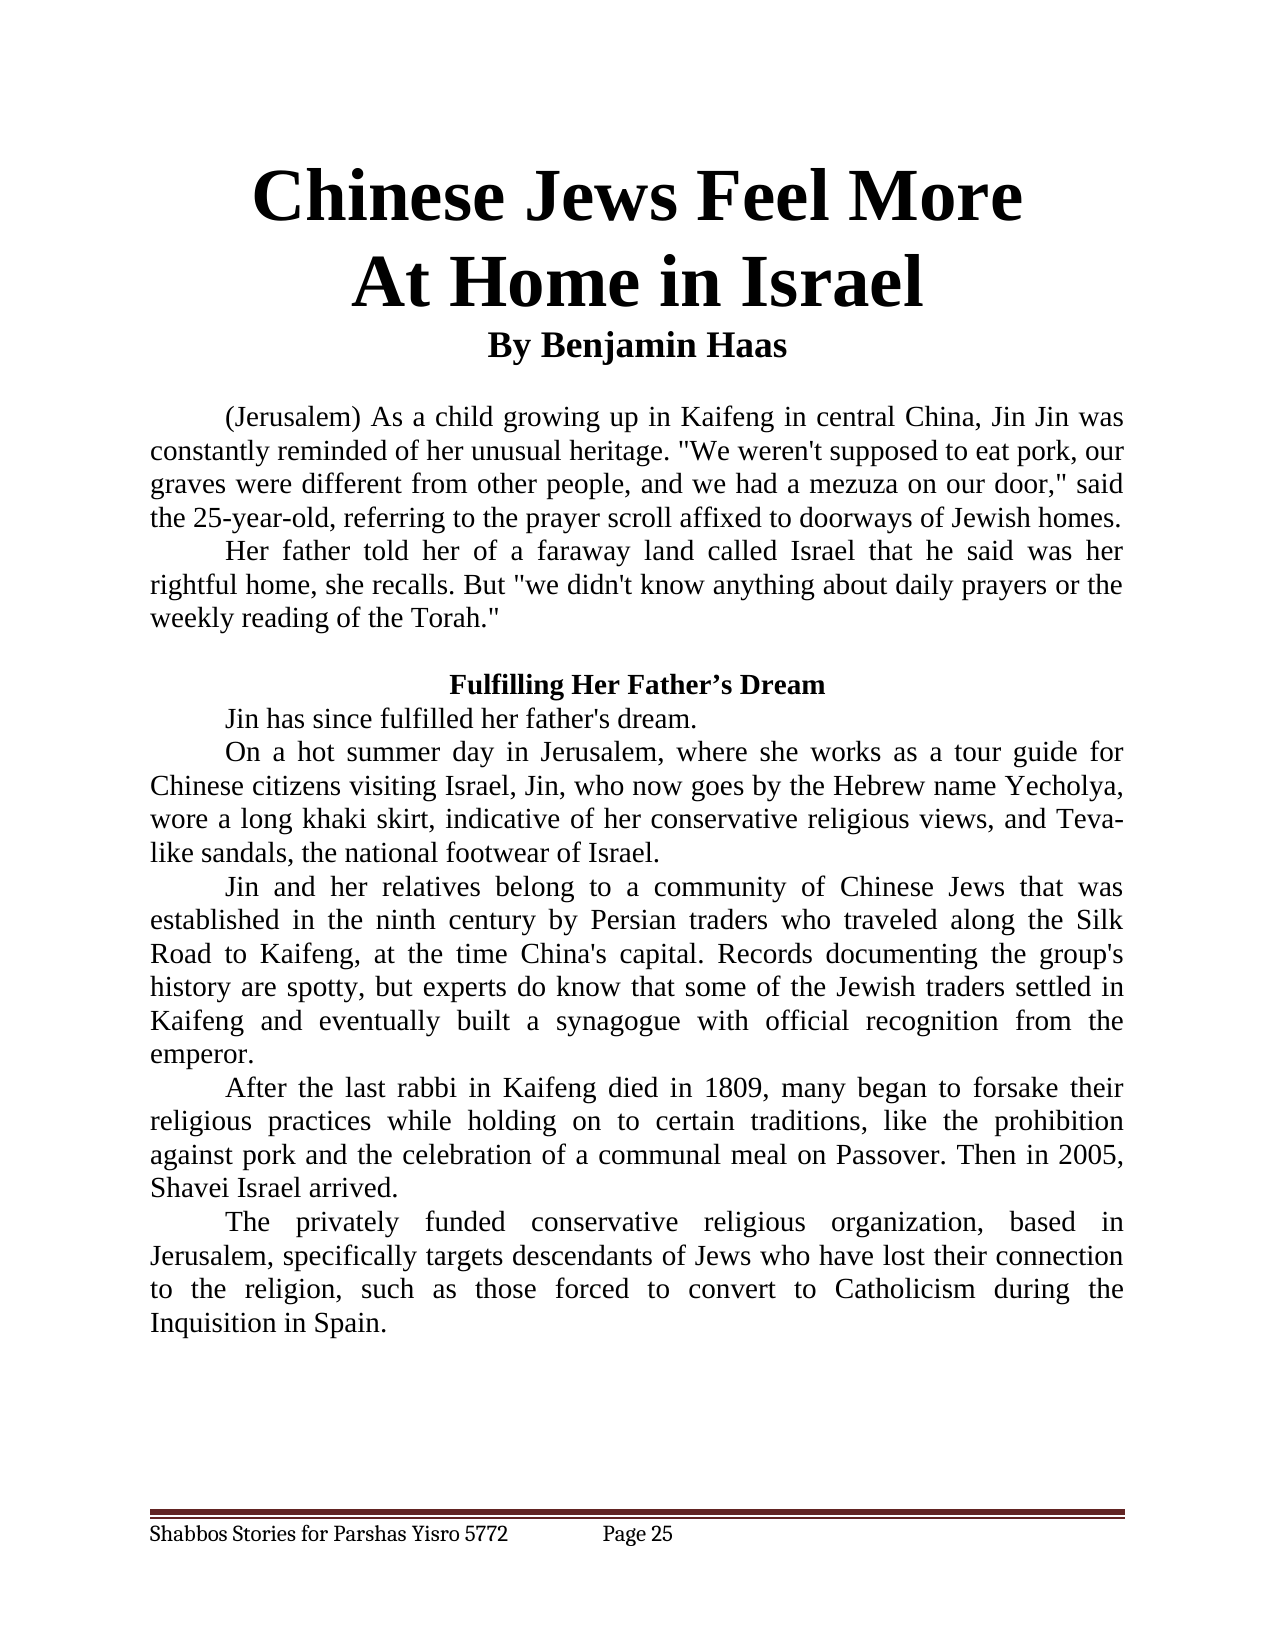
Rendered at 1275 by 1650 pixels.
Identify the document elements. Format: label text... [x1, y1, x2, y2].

text Her father told her of a faraway land called Israel that he said was her rightful home, she recalls. But "we didn't know anything about daily prayers or the weekly reading of the Torah." [150, 533, 1125, 634]
text The privately funded conservative religious organization, based in Jerusalem, specifically targets descendants of Jews who have lost their connection to the religion, such as those forced to convert to Catholicism during the Inquisition in Spain. [150, 1204, 1125, 1338]
text On a hot summer day in Jerusalem, where she works as a tour guide for Chinese citizens visiting Israel, Jin, who now goes by the Hebrew name Yecholya, wore a long khaki skirt, indicative of her conservative religious views, and Teva-like sandals, the national footwear of Israel. [150, 734, 1125, 869]
text At Home in Israel [150, 236, 1125, 322]
text After the last rabbi in Kaifeng died in 1809, many began to forsake their religious practices while holding on to certain traditions, like the prohibition against pork and the celebration of a communal meal on Passover. Then in 2005, Shavei Israel arrived. [150, 1070, 1125, 1204]
text By Benjamin Haas [150, 322, 1125, 366]
text Chinese Jews Feel More [150, 150, 1125, 236]
text (Jerusalem) As a child growing up in Kaifeng in central China, Jin Jin was constantly reminded of her unusual heritage. "We weren't supposed to eat pork, our graves were different from other people, and we had a mezuza on our door," said the 25-year-old, referring to the prayer scroll affixed to doorways of Jewish homes. [150, 399, 1125, 533]
text Jin has since fulfilled her father's dream. [150, 701, 1125, 734]
text Jin and her relatives belong to a community of Chinese Jews that was established in the ninth century by Persian traders who traveled along the Silk Road to Kaifeng, at the time China's capital. Records documenting the group's history are spotty, but experts do know that some of the Jewish traders settled in Kaifeng and eventually built a synagogue with official recognition from the emperor. [150, 869, 1125, 1070]
text Fulfilling Her Father’s Dream [150, 667, 1125, 701]
